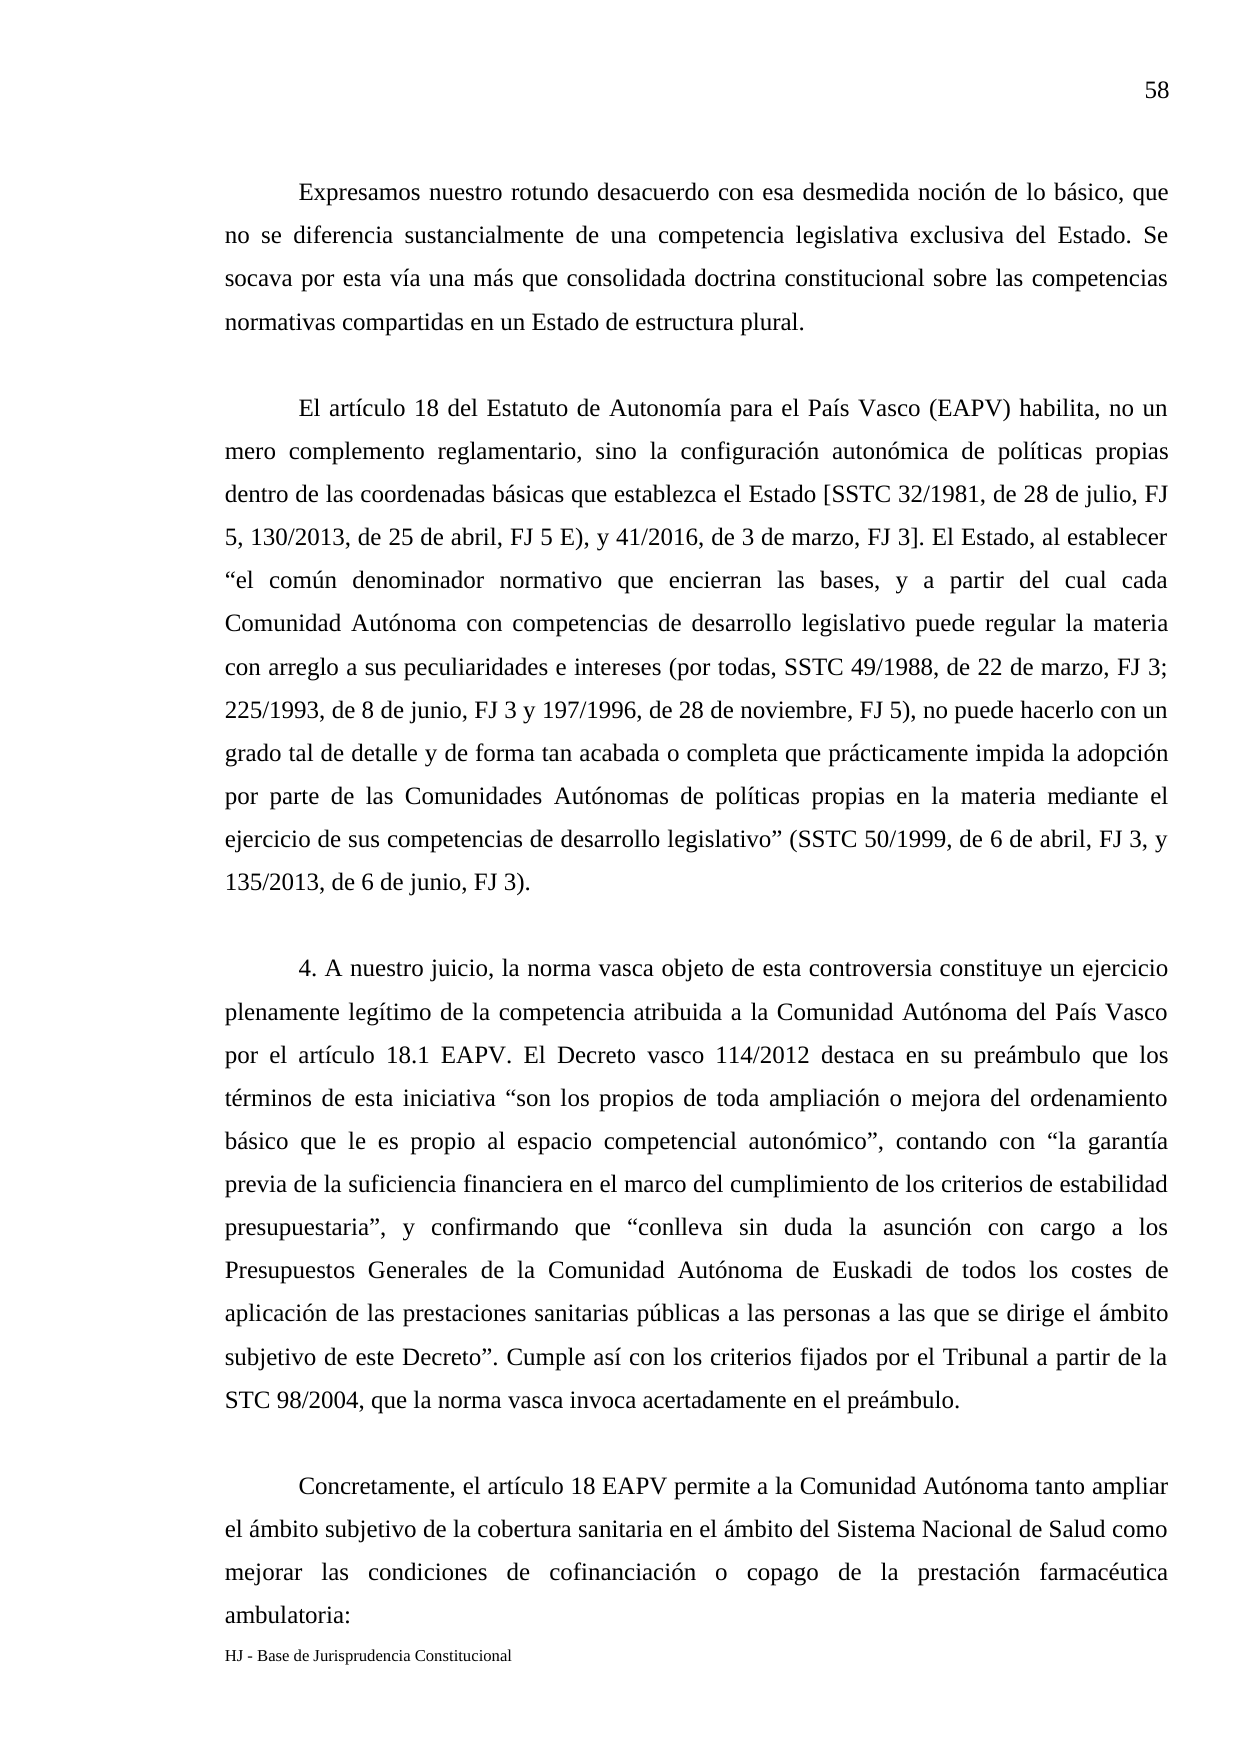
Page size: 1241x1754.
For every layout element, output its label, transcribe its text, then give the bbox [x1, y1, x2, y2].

text 4. A nuestro juicio, la norma vasca objeto de esta controversia constituye un ejercicio plenamente legítimo de la competencia atribuida a la Comunidad Autónoma del País Vasco por el artículo 18.1 EAPV. El Decreto vasco 114/2012 destaca en su preámbulo que los términos de esta iniciativa “son los propios de toda ampliación o mejora del ordenamiento básico que le es propio al espacio competencial autonómico”, contando con “la garantía previa de la suficiencia financiera en el marco del cumplimiento de los criterios de estabilidad presupuestaria”, y confirmando que “conlleva sin duda la asunción con cargo a los Presupuestos Generales de la Comunidad Autónoma de Euskadi de todos los costes de aplicación de las prestaciones sanitarias públicas a las personas a las que se dirige el ámbito subjetivo de este Decreto”. Cumple así con los criterios fijados por el Tribunal a partir de la STC 98/2004, que la norma vasca invoca acertadamente en el preámbulo. [224, 953, 1169, 1413]
text Expresamos nuestro rotundo desacuerdo con esa desmedida noción de lo básico, que no se diferencia sustancialmente de una competencia legislativa exclusiva del Estado. Se socava por esta vía una más que consolidada doctrina constitucional sobre las competencias normativas compartidas en un Estado de estructura plural. [224, 177, 1169, 335]
text El artículo 18 del Estatuto de Autonomía para el País Vasco (EAPV) habilita, no un mero complemento reglamentario, sino la configuración autonómica de políticas propias dentro de las coordenadas básicas que establezca el Estado [SSTC 32/1981, de 28 de julio, FJ 5, 130/2013, de 25 de abril, FJ 5 E), y 41/2016, de 3 de marzo, FJ 3]. El Estado, al establecer “el común denominador normativo que encierran las bases, y a partir del cual cada Comunidad Autónoma con competencias de desarrollo legislativo puede regular la materia con arreglo a sus peculiaridades e intereses (por todas, SSTC 49/1988, de 22 de marzo, FJ 3; 225/1993, de 8 de junio, FJ 3 y 197/1996, de 28 de noviembre, FJ 5), no puede hacerlo con un grado tal de detalle y de forma tan acabada o completa que prácticamente impida la adopción por parte de las Comunidades Autónomas de políticas propias en la materia mediante el ejercicio de sus competencias de desarrollo legislativo” (SSTC 50/1999, de 6 de abril, FJ 3, y 135/2013, de 6 de junio, FJ 3). [224, 393, 1169, 896]
text Concretamente, el artículo 18 EAPV permite a la Comunidad Autónoma tanto ampliar el ámbito subjetivo de la cobertura sanitaria en el ámbito del Sistema Nacional de Salud como mejorar las condiciones de cofinanciación o copago de la prestación farmacéutica ambulatoria: [224, 1471, 1169, 1629]
